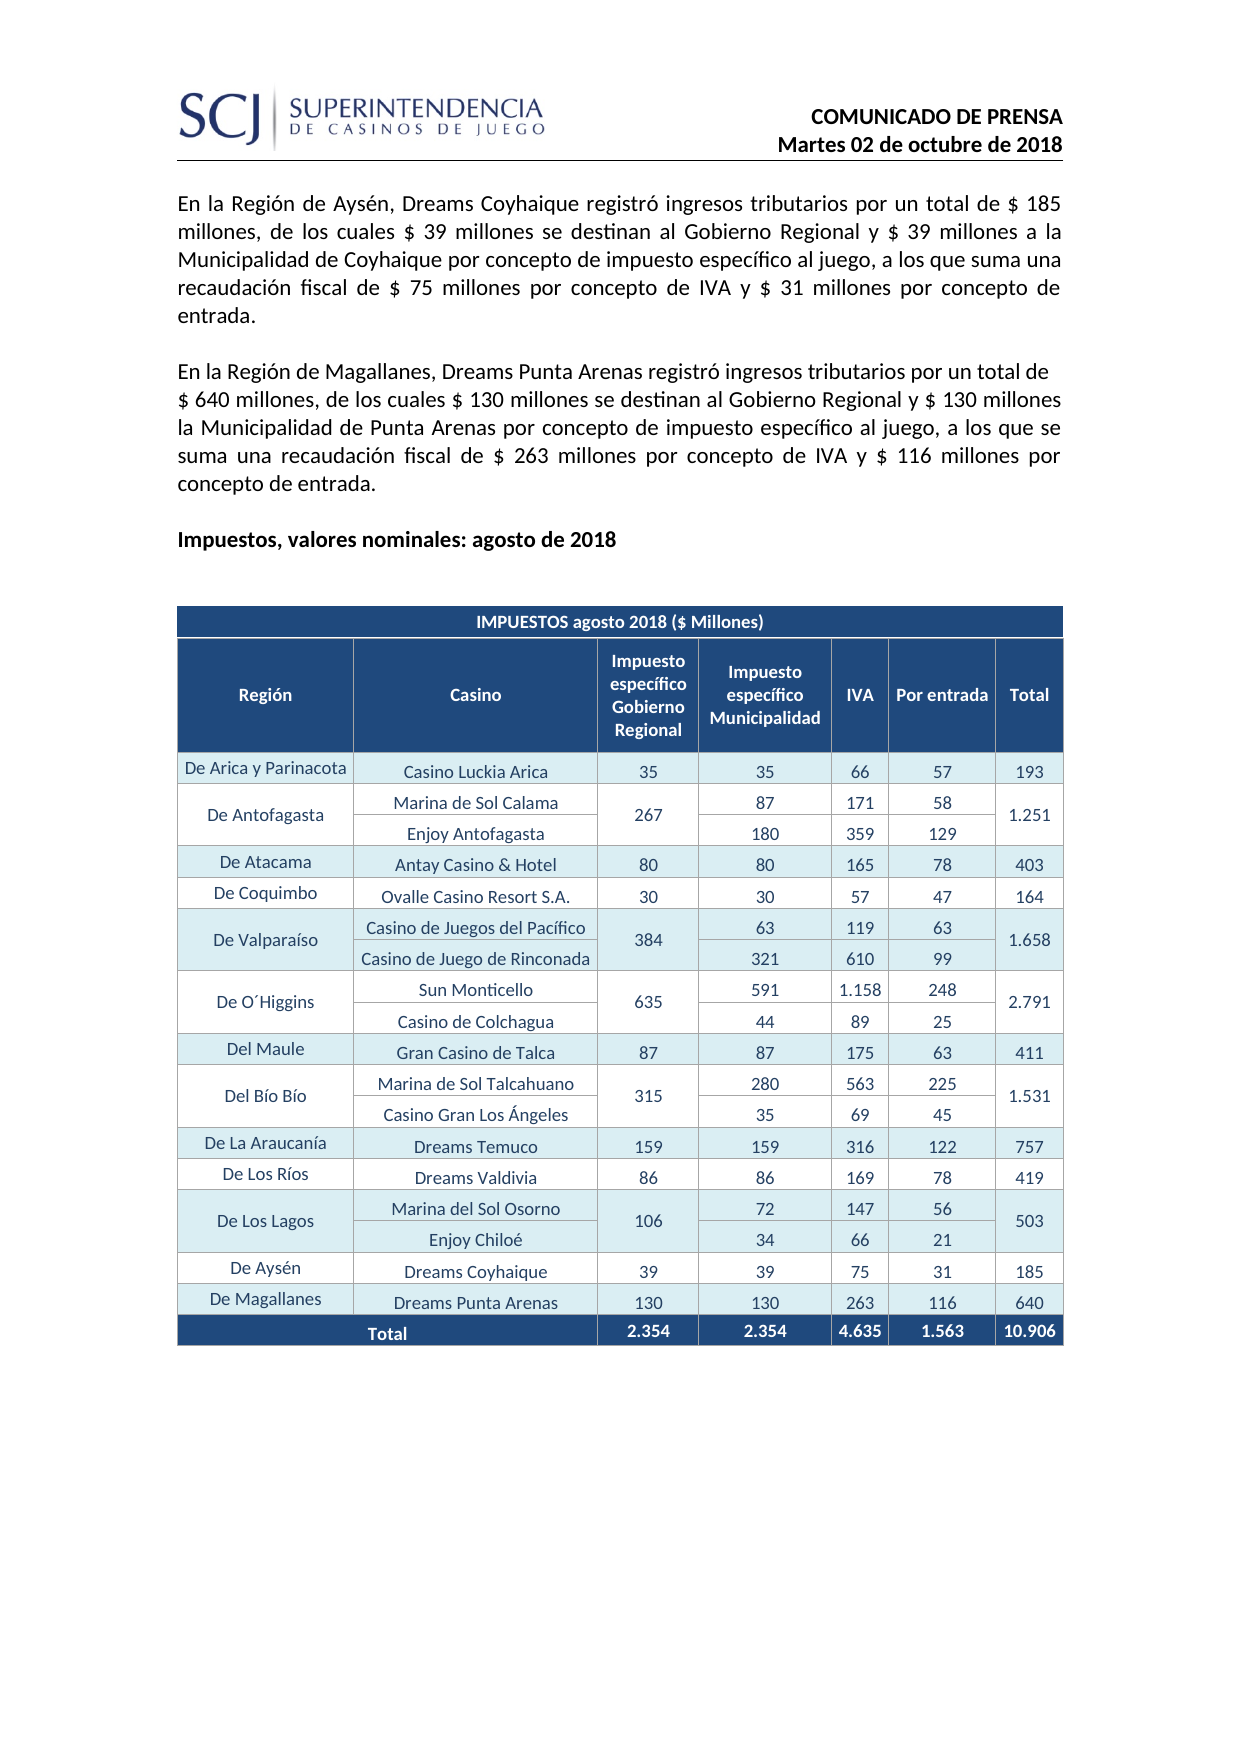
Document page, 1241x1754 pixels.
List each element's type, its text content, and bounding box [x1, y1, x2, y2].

table_cell Total [996, 639, 1063, 752]
table_cell 563 [832, 1065, 888, 1095]
table_cell Ovalle Casino Resort S.A. [354, 878, 597, 908]
table_cell Marina de Sol Calama [354, 784, 597, 814]
table_cell Casino de Colchagua [354, 1003, 597, 1033]
table_cell 10.906 [996, 1315, 1063, 1345]
table_cell 66 [832, 753, 888, 783]
table_cell Impuesto específico Municipalidad [699, 639, 831, 752]
table_cell 35 [699, 1096, 831, 1127]
table_cell Del Bío Bío [178, 1065, 353, 1127]
table_cell 193 [996, 753, 1063, 783]
table_cell 225 [889, 1065, 995, 1095]
table_cell 72 [699, 1190, 831, 1220]
table_cell 35 [699, 753, 831, 783]
table_cell 610 [832, 940, 888, 970]
table_cell 1.658 [996, 909, 1063, 970]
text $ 640 millones, de los cuales $ 130 millones se destinan al Gobierno Regional y $ 130 millones la Municipalidad de Punta Arenas por concepto de impuesto específico al juego, a los que se suma una recaudación fiscal de $ 263 millones por concepto de IVA y $ 116 millones por concepto de entrada. [177, 385, 1063, 497]
table_cell De Atacama [178, 846, 353, 877]
table_cell 165 [832, 846, 888, 877]
table_cell 47 [889, 878, 995, 908]
table_cell 57 [832, 878, 888, 908]
table_cell 87 [699, 1034, 831, 1064]
table_cell Casino Gran Los Ángeles [354, 1096, 597, 1127]
table_cell 87 [699, 784, 831, 814]
table_cell 4.635 [832, 1315, 888, 1345]
table_cell Dreams Valdivia [354, 1159, 597, 1189]
table_cell Del Maule [178, 1034, 353, 1064]
table_cell 122 [889, 1128, 995, 1158]
table_cell 1.158 [832, 971, 888, 1002]
table_cell 39 [699, 1253, 831, 1283]
table_cell 106 [598, 1190, 698, 1252]
table_cell 2.354 [598, 1315, 698, 1345]
table_cell De O´Higgins [178, 971, 353, 1033]
table_cell 78 [889, 1159, 995, 1189]
table_cell Enjoy Antofagasta [354, 815, 597, 845]
table_cell 63 [889, 909, 995, 939]
table_cell Dreams Temuco [354, 1128, 597, 1158]
table_cell 58 [889, 784, 995, 814]
table_cell 267 [598, 784, 698, 845]
table_cell 180 [699, 815, 831, 845]
table_cell Casino [354, 639, 597, 752]
table_cell Casino de Juegos del Pacífico [354, 909, 597, 939]
table_cell 116 [889, 1284, 995, 1314]
table_cell 39 [598, 1253, 698, 1283]
table_cell 248 [889, 971, 995, 1002]
table_cell Marina de Sol Talcahuano [354, 1065, 597, 1095]
table_cell 45 [889, 1096, 995, 1127]
table_cell 403 [996, 846, 1063, 877]
table_cell De La Araucanía [178, 1128, 353, 1158]
table_cell 21 [889, 1221, 995, 1252]
table_cell 35 [598, 753, 698, 783]
table_cell 129 [889, 815, 995, 845]
picture [176, 68, 546, 151]
table_cell 78 [889, 846, 995, 877]
table_cell 130 [699, 1284, 831, 1314]
table_cell 411 [996, 1034, 1063, 1064]
table_cell 321 [699, 940, 831, 970]
table_cell 503 [996, 1190, 1063, 1252]
list Impuestos, valores nominales: agosto de 2018 [177, 525, 1063, 553]
table_cell De Los Lagos [178, 1190, 353, 1252]
table_cell 635 [598, 971, 698, 1033]
table_cell 130 [598, 1284, 698, 1314]
table_cell 63 [889, 1034, 995, 1064]
table_cell Gran Casino de Talca [354, 1034, 597, 1064]
table_cell 30 [699, 878, 831, 908]
table_cell 99 [889, 940, 995, 970]
table_cell Por entrada [889, 639, 995, 752]
table_cell Impuesto específico Gobierno Regional [598, 639, 698, 752]
table_cell 80 [699, 846, 831, 877]
table_cell 159 [699, 1128, 831, 1158]
table_cell 419 [996, 1159, 1063, 1189]
table_cell 640 [996, 1284, 1063, 1314]
table_cell 359 [832, 815, 888, 845]
table_cell 315 [598, 1065, 698, 1127]
table_cell 31 [889, 1253, 995, 1283]
table_cell 263 [832, 1284, 888, 1314]
table_cell Dreams Punta Arenas [354, 1284, 597, 1314]
table_cell De Magallanes [178, 1284, 353, 1314]
table_cell 185 [996, 1253, 1063, 1283]
table_cell 591 [699, 971, 831, 1002]
table_cell 57 [889, 753, 995, 783]
table_cell 384 [598, 909, 698, 970]
table_cell 44 [699, 1003, 831, 1033]
table_cell 171 [832, 784, 888, 814]
table_cell 75 [832, 1253, 888, 1283]
table_cell Región [178, 639, 353, 752]
table_cell 280 [699, 1065, 831, 1095]
table_cell 30 [598, 878, 698, 908]
table_cell 2.354 [699, 1315, 831, 1345]
table_cell Marina del Sol Osorno [354, 1190, 597, 1220]
table_cell 89 [832, 1003, 888, 1033]
table_cell De Valparaíso [178, 909, 353, 970]
table_cell Enjoy Chiloé [354, 1221, 597, 1252]
table_cell 175 [832, 1034, 888, 1064]
table_cell 86 [598, 1159, 698, 1189]
table_cell 1.251 [996, 784, 1063, 845]
table_cell 316 [832, 1128, 888, 1158]
table_cell 1.531 [996, 1065, 1063, 1127]
table_header IMPUESTOS agosto 2018 ($ Millones) [177, 606, 1063, 637]
table_cell 56 [889, 1190, 995, 1220]
table_cell 147 [832, 1190, 888, 1220]
table_cell Sun Monticello [354, 971, 597, 1002]
table_cell De Antofagasta [178, 784, 353, 845]
table_cell 86 [699, 1159, 831, 1189]
table_cell Total [178, 1315, 597, 1345]
table_cell 119 [832, 909, 888, 939]
table_cell De Coquimbo [178, 878, 353, 908]
table_cell IVA [832, 639, 888, 752]
table_cell 169 [832, 1159, 888, 1189]
text En la Región de Aysén, Dreams Coyhaique registró ingresos tributarios por un total de $ 185 millones, de los cuales $ 39 millones se destinan al Gobierno Regional y $ 39 millones a la Municipalidad de Coyhaique por concepto de impuesto específico al juego, a los que suma una recaudación fiscal de $ 75 millones por concepto de IVA y $ 31 millones por concepto de entrada. [177, 189, 1063, 329]
table_cell Casino Luckia Arica [354, 753, 597, 783]
table_cell 66 [832, 1221, 888, 1252]
table_cell 87 [598, 1034, 698, 1064]
table_cell 757 [996, 1128, 1063, 1158]
table_cell 2.791 [996, 971, 1063, 1033]
table_cell 69 [832, 1096, 888, 1127]
table_cell Dreams Coyhaique [354, 1253, 597, 1283]
table_cell 25 [889, 1003, 995, 1033]
table_cell 1.563 [889, 1315, 995, 1345]
table_cell 164 [996, 878, 1063, 908]
table_cell Antay Casino & Hotel [354, 846, 597, 877]
text En la Región de Magallanes, Dreams Punta Arenas registró ingresos tributarios por un total de [177, 357, 1063, 385]
table_cell 80 [598, 846, 698, 877]
table_cell De Aysén [178, 1253, 353, 1283]
table_cell De Arica y Parinacota [178, 753, 353, 783]
table_cell 34 [699, 1221, 831, 1252]
table_cell 63 [699, 909, 831, 939]
table_cell 159 [598, 1128, 698, 1158]
table_cell De Los Ríos [178, 1159, 353, 1189]
table_cell Casino de Juego de Rinconada [354, 940, 597, 970]
